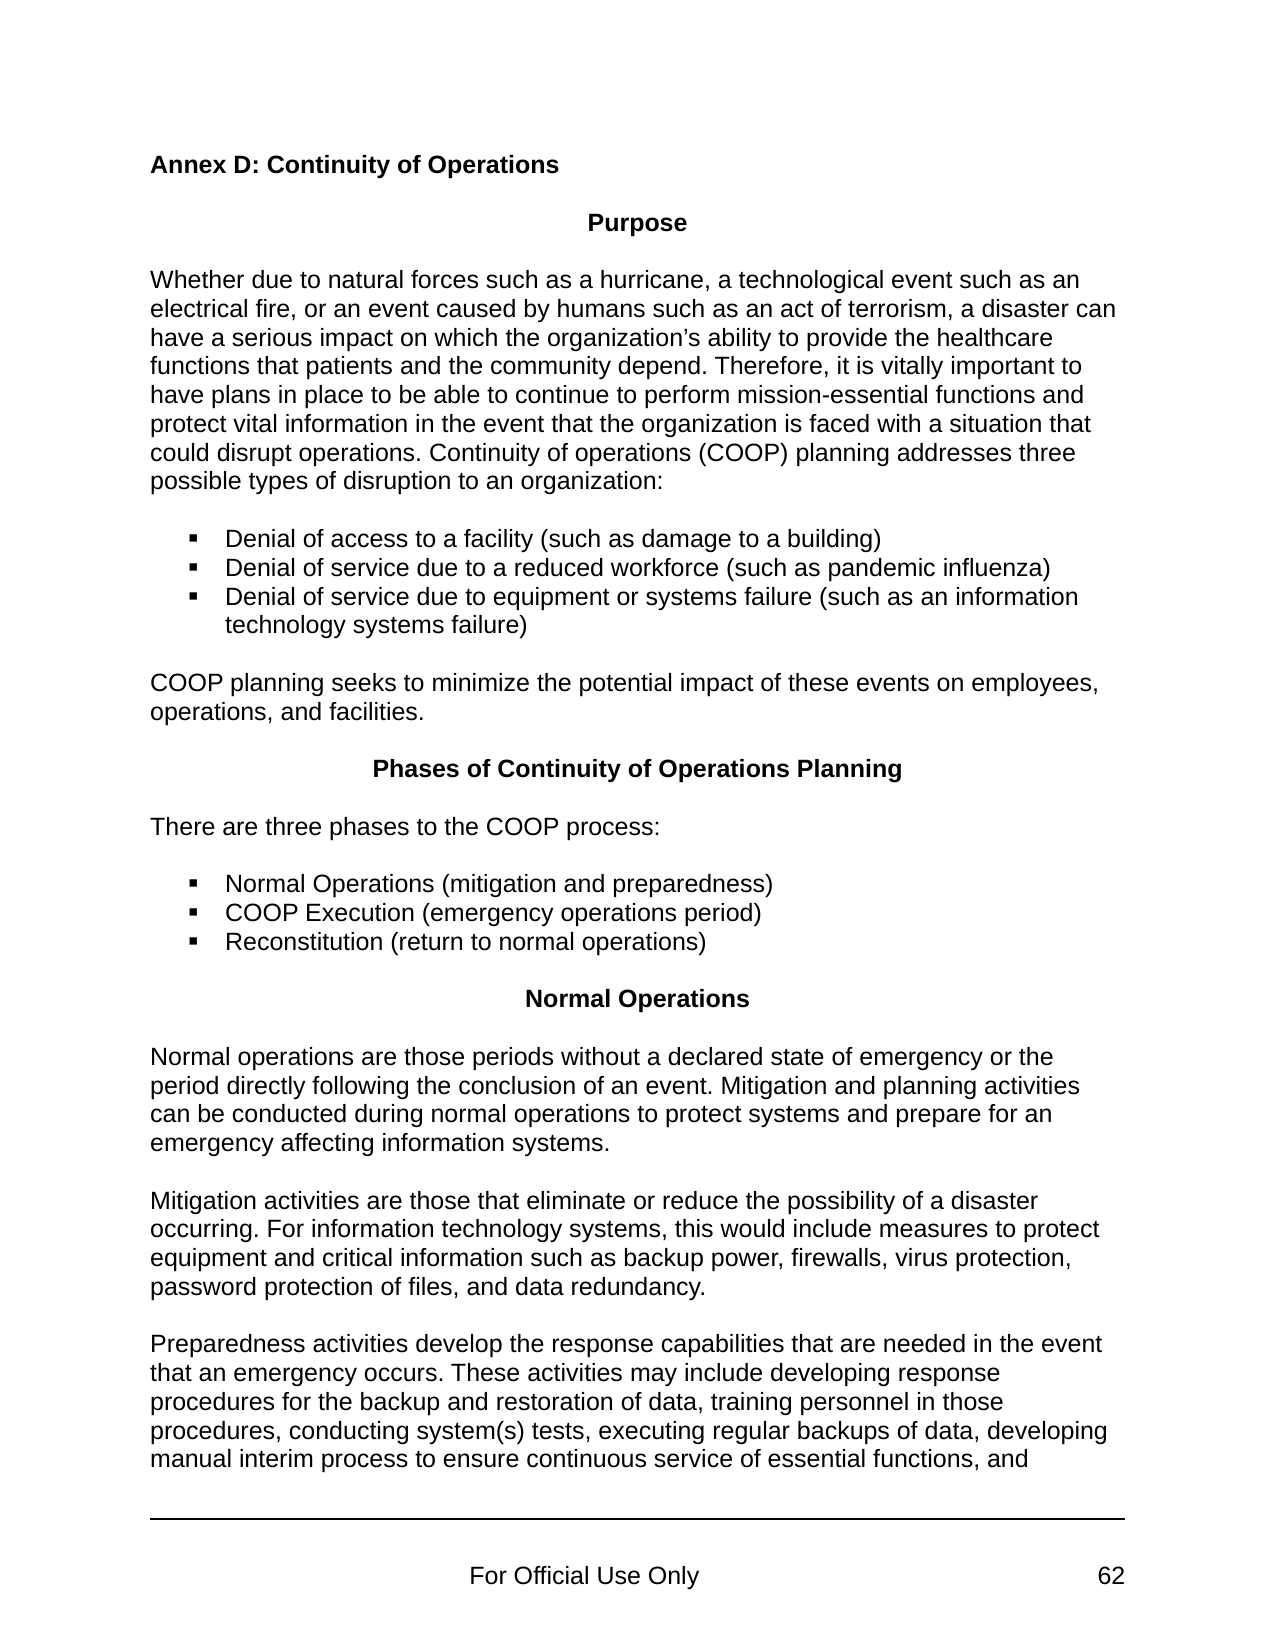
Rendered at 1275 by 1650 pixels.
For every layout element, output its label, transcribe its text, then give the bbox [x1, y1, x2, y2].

list COOP Execution (emergency operations period) [187, 898, 1123, 927]
subtitle Phases of Continuity of Operations Planning [150, 754, 1125, 783]
text Normal operations are those periods without a declared state of emergency or the period directly following the conclusion of an event. Mitigation and planning activities can be conducted during normal operations to protect systems and prepare for an emergency affecting information systems. [150, 1042, 1125, 1157]
subtitle Annex D: Continuity of Operations [150, 150, 1123, 179]
list Reconstitution (return to normal operations) [187, 927, 1123, 956]
text COOP planning seeks to minimize the potential impact of these events on employees, operations, and facilities. [150, 668, 1125, 725]
subtitle Purpose [150, 207, 1125, 236]
text Whether due to natural forces such as a hurricane, a technological event such as an electrical fire, or an event caused by humans such as an act of terrorism, a disaster can have a serious impact on which the organization’s ability to provide the healthcare functions that patients and the community depend. Therefore, it is vitally important to have plans in place to be able to continue to perform mission-essential functions and protect vital information in the event that the organization is faced with a situation that could disrupt operations. Continuity of operations (COOP) planning addresses three possible types of disruption to an organization: [150, 265, 1125, 495]
list Denial of access to a facility (such as damage to a building) [187, 524, 1125, 553]
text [150, 1329, 1125, 1473]
text Mitigation activities are those that eliminate or reduce the possibility of a disaster occurring. For information technology systems, this would include measures to protect equipment and critical information such as backup power, firewalls, virus protection, password protection of files, and data redundancy. [150, 1186, 1125, 1301]
list Denial of service due to equipment or systems failure (such as an information technology systems failure) [187, 581, 1125, 639]
text There are three phases to the COOP process: [150, 812, 1125, 840]
list Denial of service due to a reduced workforce (such as pandemic influenza) [187, 553, 1125, 581]
list Normal Operations (mitigation and preparedness) [187, 869, 1123, 898]
subtitle Normal Operations [150, 984, 1125, 1013]
